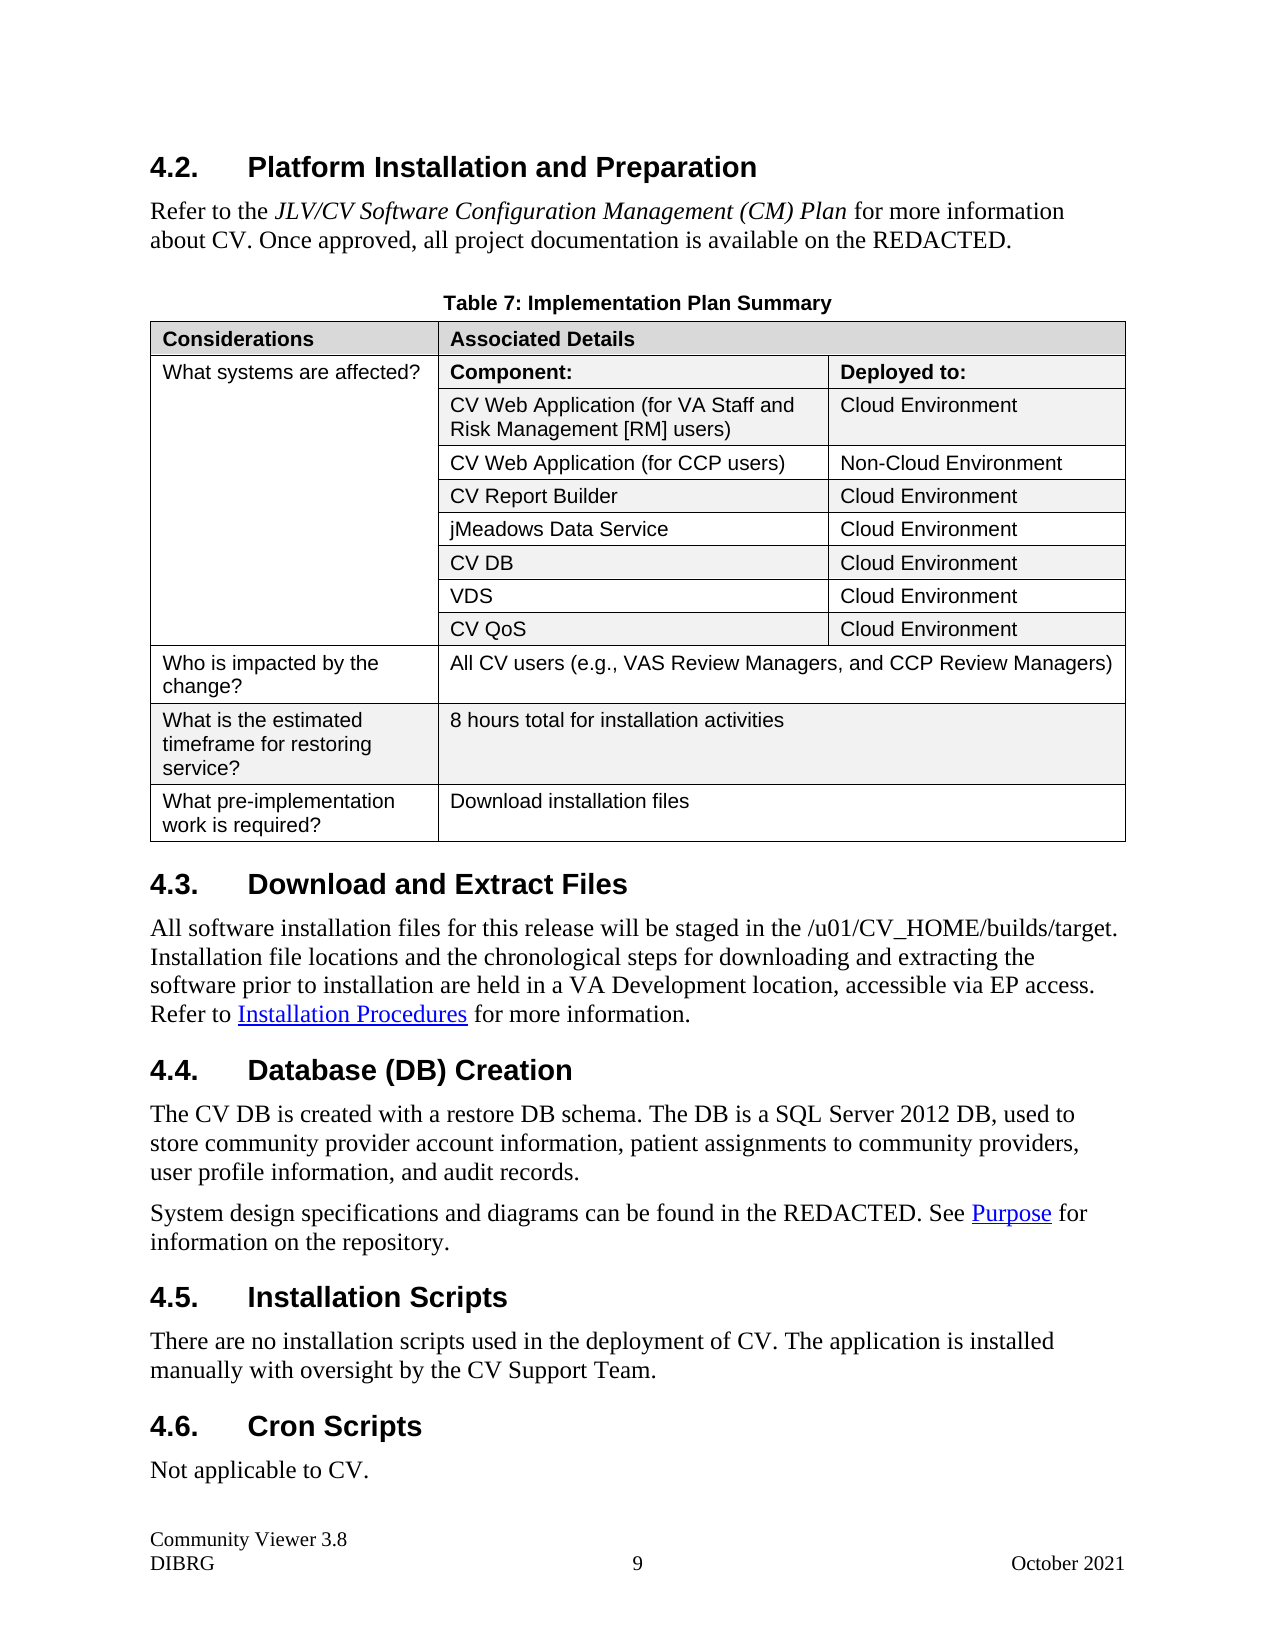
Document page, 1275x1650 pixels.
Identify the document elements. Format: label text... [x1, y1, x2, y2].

table_cell Download installation files [439, 785, 1125, 841]
text Refer to the JLV/CV Software Configuration Management (CM) Plan for more information about CV. Once approved, all project documentation is available on the REDACTED. [150, 196, 1125, 253]
text All software installation files for this release will be staged in the /u01/CV_HOME/builds/target. Installation file locations and the chronological steps for downloading and extracting the software prior to installation are held in a VA Development location, accessible via EP access. Refer to Installation Procedures for more information. [150, 913, 1125, 1028]
table_header Associated Details [439, 322, 1125, 354]
table_cell VDS [439, 580, 828, 612]
table_cell CV Web Application (for CCP users) [439, 446, 828, 478]
table_cell What systems are affected? [151, 356, 438, 645]
table_cell Deployed to: [829, 356, 1125, 388]
table_cell Cloud Environment [829, 546, 1125, 578]
table_cell All CV users (e.g., VAS Review Managers, and CCP Review Managers) [439, 646, 1125, 702]
table_cell Cloud Environment [829, 389, 1125, 445]
table_cell What pre-implementation work is required? [151, 785, 438, 841]
table_cell Who is impacted by the change? [151, 646, 438, 702]
table_cell jMeadows Data Service [439, 513, 828, 545]
table_cell 8 hours total for installation activities [439, 704, 1125, 784]
text Table 7: Implementation Plan Summary [150, 291, 1125, 315]
table_header Considerations [151, 322, 438, 354]
table_cell Cloud Environment [829, 613, 1125, 645]
table_cell Cloud Environment [829, 480, 1125, 512]
table_cell Cloud Environment [829, 580, 1125, 612]
table_cell Cloud Environment [829, 513, 1125, 545]
text The CV DB is created with a restore DB schema. The DB is a SQL Server 2012 DB, used to store community provider account information, patient assignments to community providers, user profile information, and audit records. [150, 1099, 1125, 1185]
subtitle Database (DB) Creation [150, 1053, 1125, 1087]
table_cell What is the estimated timeframe for restoring service? [151, 704, 438, 784]
table_cell CV Web Application (for VA Staff and Risk Management [RM] users) [439, 389, 828, 445]
text System design specifications and diagrams can be found in the REDACTED. See Purpose for information on the repository. [150, 1198, 1125, 1255]
subtitle Platform Installation and Preparation [150, 150, 1125, 183]
table_cell CV Report Builder [439, 480, 828, 512]
table_cell CV DB [439, 546, 828, 578]
subtitle Installation Scripts [150, 1280, 1125, 1314]
text Not applicable to CV. [150, 1455, 1125, 1484]
subtitle Download and Extract Files [150, 867, 1125, 901]
table_cell Non-Cloud Environment [829, 446, 1125, 478]
table_cell CV QoS [439, 613, 828, 645]
table_cell Component: [439, 356, 828, 388]
text There are no installation scripts used in the deployment of CV. The application is installed manually with oversight by the CV Support Team. [150, 1326, 1125, 1384]
subtitle Cron Scripts [150, 1409, 1125, 1442]
